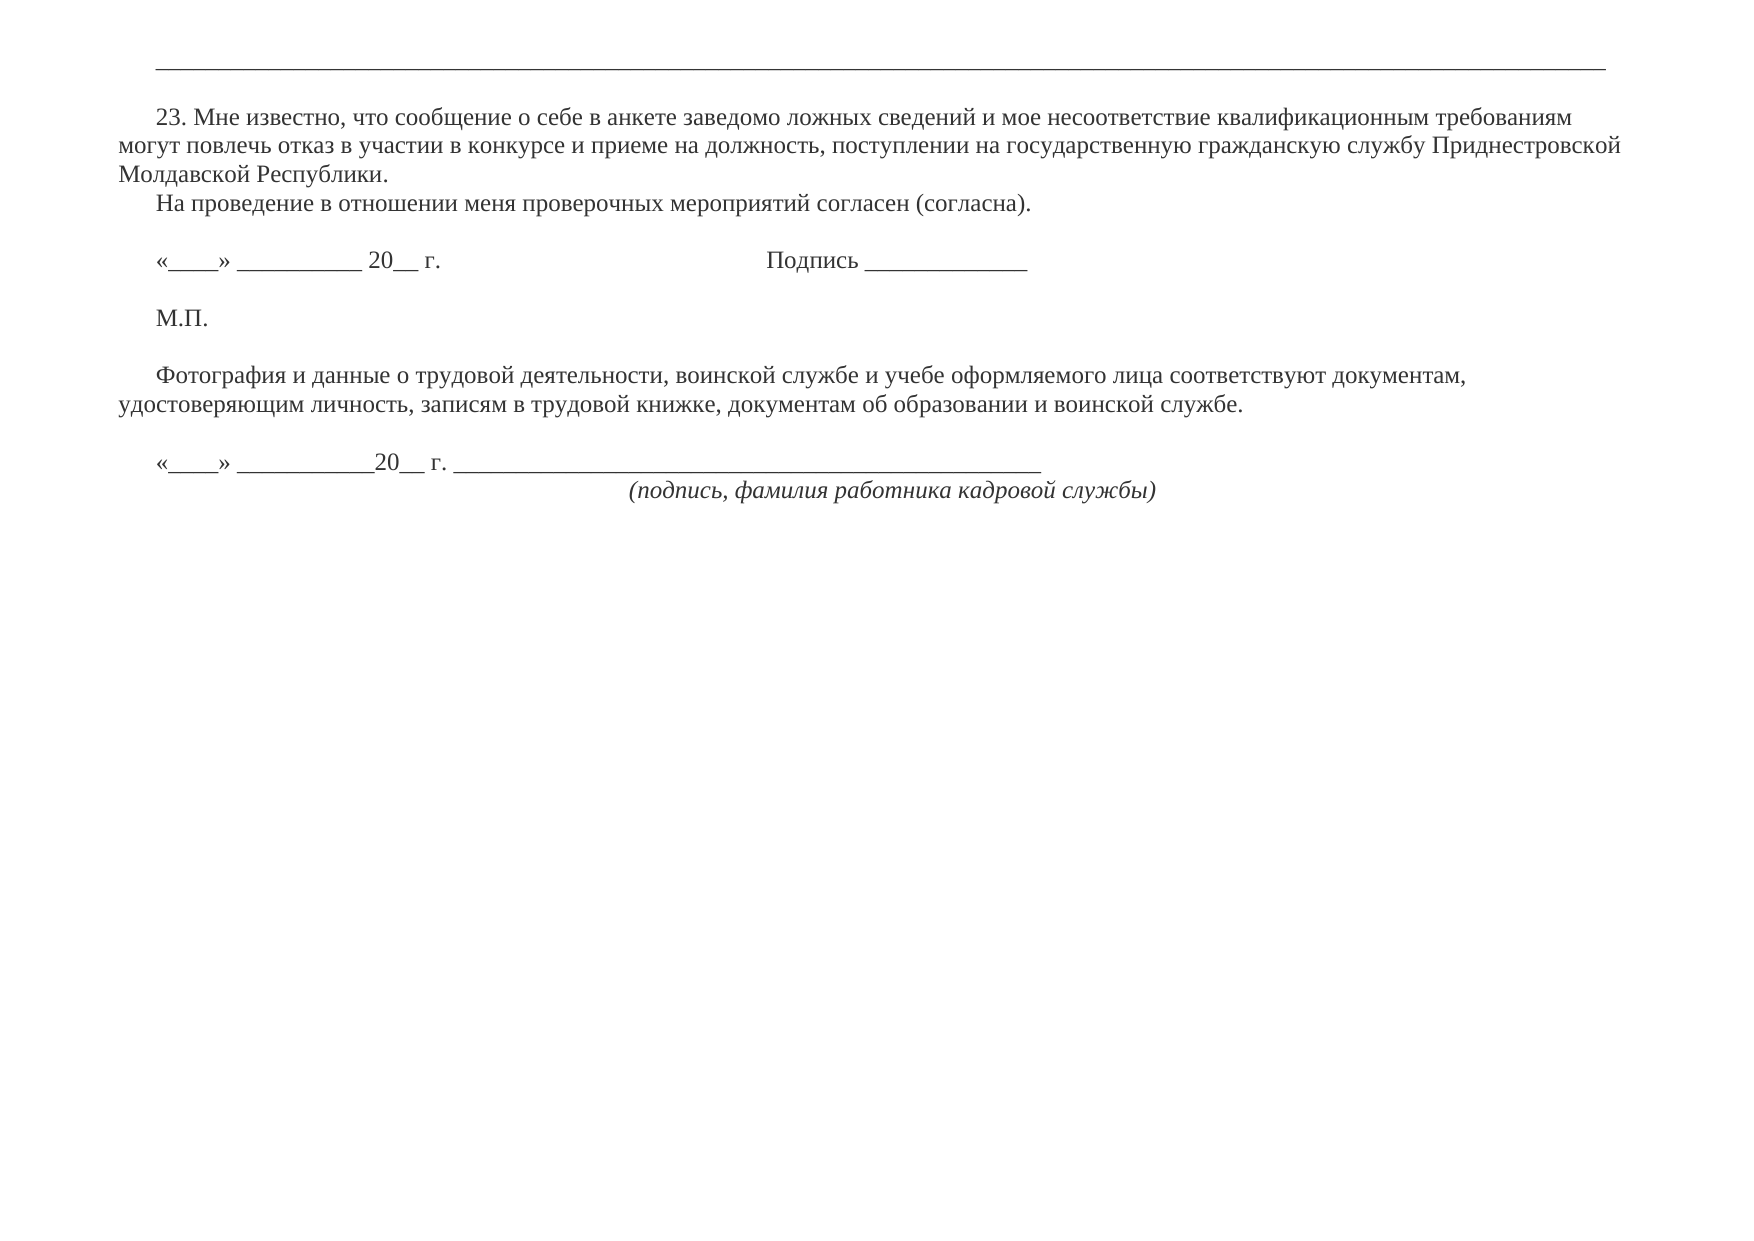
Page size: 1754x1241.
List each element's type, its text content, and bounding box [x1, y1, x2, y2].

text «____» ___________20__ г. _______________________________________________ [118, 447, 1636, 476]
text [118, 44, 1636, 73]
text «____» __________ 20__ г. Подпись _____________ [118, 246, 1636, 274]
text (подпись, фамилия работника кадровой службы) [118, 476, 1636, 504]
text 23. Мне известно, что сообщение о себе в анкете заведомо ложных сведений и мое несоответствие квалификационным требованиям могут повлечь отказ в участии в конкурсе и приеме на должность, поступлении на государственную гражданскую службу Приднестровской Молдавской Республики. [118, 102, 1636, 188]
text М.П. [118, 303, 1636, 332]
text На проведение в отношении меня проверочных мероприятий согласен (согласна). [118, 188, 1636, 217]
text Фотография и данные о трудовой деятельности, воинской службе и учебе оформляемого лица соответствуют документам, удостоверяющим личность, записям в трудовой книжке, документам об образовании и воинской службе. [118, 361, 1636, 418]
